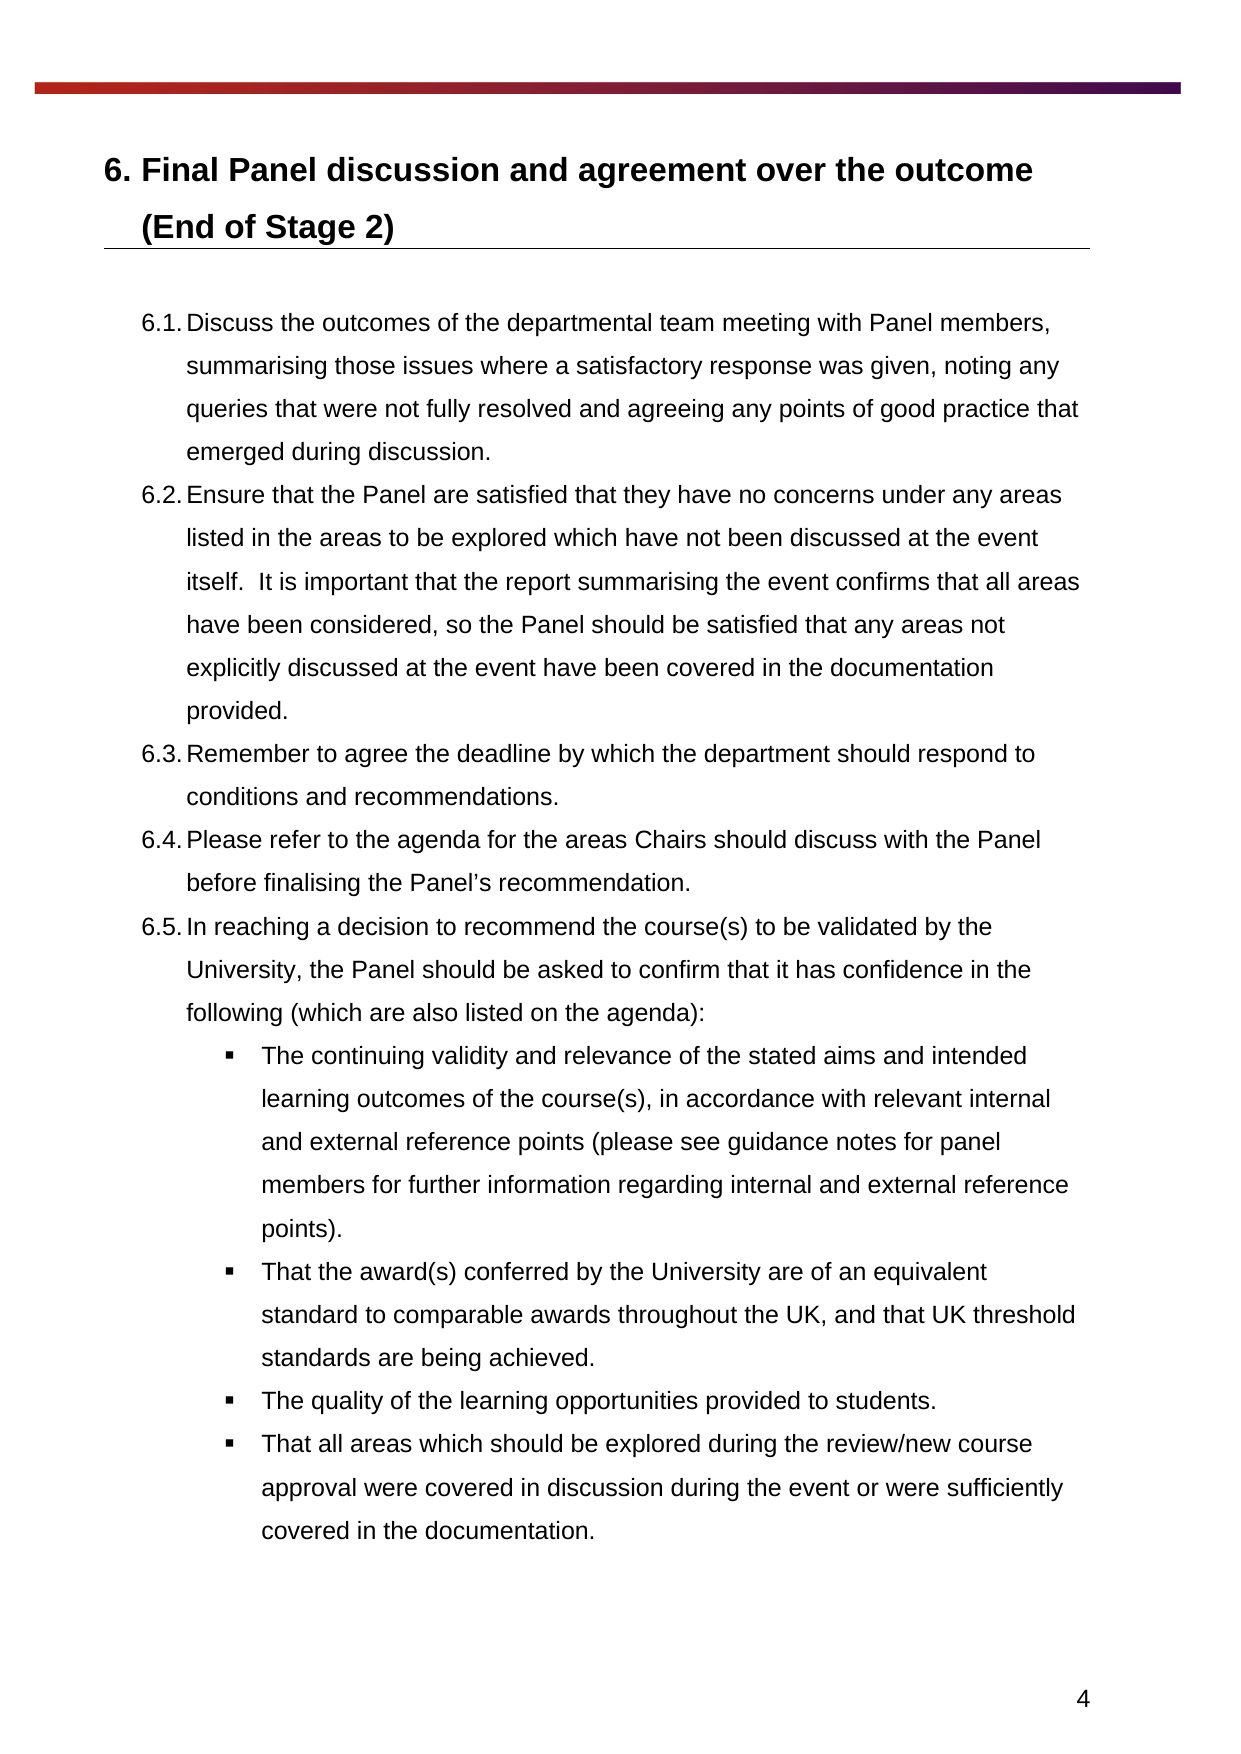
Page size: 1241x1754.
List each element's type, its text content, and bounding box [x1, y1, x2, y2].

list That the award(s) conferred by the University are of an equivalent standard to comparable awards throughout the UK, and that UK threshold standards are being achieved. [223, 1257, 1090, 1372]
list In reaching a decision to recommend the course(s) to be validated by the University, the Panel should be asked to confirm that it has confidence in the following (which are also listed on the agenda): [141, 912, 1090, 1027]
list Remember to agree the deadline by which the department should respond to conditions and recommendations. [141, 739, 1090, 811]
list Please refer to the agenda for the areas Chairs should discuss with the Panel before finalising the Panel’s recommendation. [141, 825, 1090, 897]
list Ensure that the Panel are satisfied that they have no concerns under any areas listed in the areas to be explored which have not been discussed at the event itself. It is important that the report summarising the event confirms that all areas have been considered, so the Panel should be satisfied that any areas not explicitly discussed at the event have been covered in the documentation provided. [141, 480, 1090, 725]
list Discuss the outcomes of the departmental team meeting with Panel members, summarising those issues where a satisfactory response was given, noting any queries that were not fully resolved and agreeing any points of good practice that emerged during discussion. [141, 308, 1090, 466]
list The quality of the learning opportunities provided to students. [223, 1386, 1090, 1415]
picture [0, 0, 1218, 1680]
list That all areas which should be explored during the review/new course approval were covered in discussion during the event or were sufficiently covered in the documentation. [223, 1429, 1090, 1544]
list The continuing validity and relevance of the stated aims and intended learning outcomes of the course(s), in accordance with relevant internal and external reference points (please see guidance notes for panel members for further information regarding internal and external reference points). [223, 1041, 1090, 1242]
list Final Panel discussion and agreement over the outcome (End of Stage 2) [103, 150, 1090, 249]
